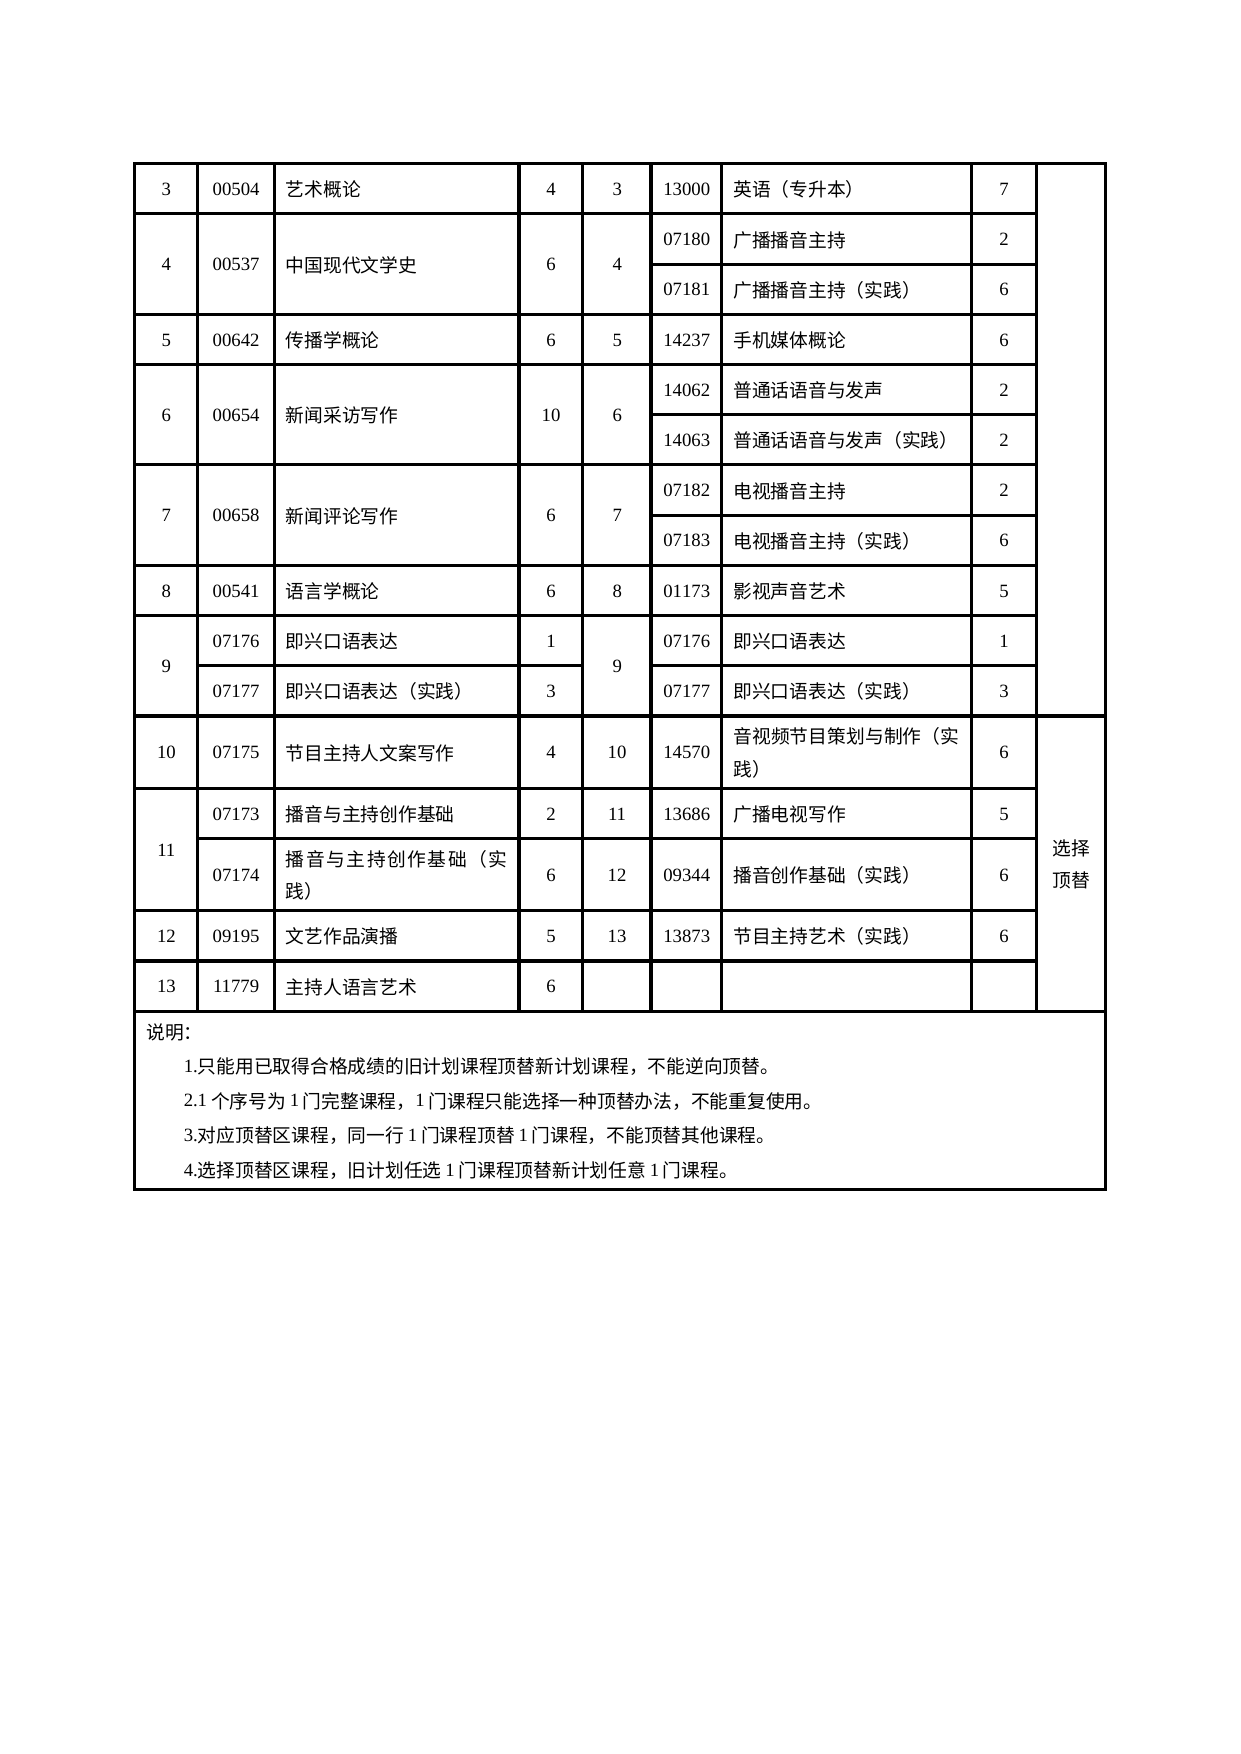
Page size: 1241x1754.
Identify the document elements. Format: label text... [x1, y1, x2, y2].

table_cell 5 [973, 790, 1035, 837]
table_cell 4 [521, 718, 581, 787]
table_cell 8 [584, 567, 649, 614]
table_cell 6 [973, 718, 1035, 787]
table_cell 4 [136, 215, 196, 313]
table_cell 6 [521, 466, 581, 564]
table_cell 6 [584, 366, 649, 463]
table_cell 01173 [653, 567, 720, 614]
table_cell 13873 [653, 912, 720, 959]
table_cell 文艺作品演播 [276, 912, 517, 959]
table_cell 13686 [653, 790, 720, 837]
table_cell 新闻采访写作 [276, 366, 517, 463]
table_cell 11 [136, 790, 196, 909]
table_cell 07176 [199, 617, 273, 664]
table_cell 13 [584, 912, 649, 959]
table_cell 语言学概论 [276, 567, 517, 614]
table_cell 00504 [199, 165, 273, 212]
table_cell 6 [973, 266, 1035, 313]
table_cell 9 [136, 617, 196, 714]
table_cell [653, 963, 720, 1009]
table_cell [584, 963, 649, 1009]
table_cell 影视声音艺术 [723, 567, 970, 614]
table_cell 6 [136, 366, 196, 463]
table_cell 07181 [653, 266, 720, 313]
table_cell 电视播音主持（实践） [723, 517, 970, 564]
table_cell 12 [584, 840, 649, 909]
table_cell 09195 [199, 912, 273, 959]
table_cell 新闻评论写作 [276, 466, 517, 564]
table_cell 节目主持艺术（实践） [723, 912, 970, 959]
table_cell 电视播音主持 [723, 466, 970, 513]
table_cell 主持人语言艺术 [276, 963, 517, 1009]
table_cell 7 [584, 466, 649, 564]
table_cell 2 [521, 790, 581, 837]
table_cell 14570 [653, 718, 720, 787]
table_cell 5 [521, 912, 581, 959]
table_cell 普通话语音与发声 [723, 366, 970, 413]
table_cell 英语（专升本） [723, 165, 970, 212]
table_cell 广播播音主持 [723, 215, 970, 262]
table_cell 1 [521, 617, 581, 664]
table_cell 10 [584, 718, 649, 787]
table_cell 2 [973, 416, 1035, 463]
table_cell 10 [521, 366, 581, 463]
table_cell 2 [973, 366, 1035, 413]
table_cell 播音与主持创作基础（实践） [276, 840, 517, 909]
table_cell 14063 [653, 416, 720, 463]
table_cell 07182 [653, 466, 720, 513]
table_cell 节目主持人文案写作 [276, 718, 517, 787]
table_cell 5 [136, 316, 196, 363]
table_cell 07173 [199, 790, 273, 837]
table_cell 手机媒体概论 [723, 316, 970, 363]
table_cell 6 [973, 517, 1035, 564]
table_cell 说明： 1.只能用已取得合格成绩的旧计划课程顶替新计划课程，不能逆向顶替。 2.1个序号为1门完整课程，1门课程只能选择一种顶替办法，不能重复使用。 3.对应顶替区课程，同一行1门课程顶替1门课程，不能顶替其他课程。 4.选择顶替区课程，旧计划任选1门课程顶替新计划任意1门课程。 [136, 1013, 1104, 1188]
table_cell 即兴口语表达 [276, 617, 517, 664]
table_cell 6 [521, 316, 581, 363]
table_cell 音视频节目策划与制作（实践） [723, 718, 970, 787]
table_cell 普通话语音与发声（实践） [723, 416, 970, 463]
table_cell 广播播音主持（实践） [723, 266, 970, 313]
table_cell 07183 [653, 517, 720, 564]
table_cell 4 [521, 165, 581, 212]
table_cell 6 [973, 912, 1035, 959]
table_cell 7 [136, 466, 196, 564]
table_cell [973, 963, 1035, 1009]
table_cell 2 [973, 466, 1035, 513]
table_cell 中国现代文学史 [276, 215, 517, 313]
table_cell 3 [973, 667, 1035, 714]
table_cell 13 [136, 963, 196, 1009]
table_cell 9 [584, 617, 649, 714]
table_cell 07177 [199, 667, 273, 714]
table_cell 00642 [199, 316, 273, 363]
table_cell 00541 [199, 567, 273, 614]
table_cell 07174 [199, 840, 273, 909]
table_cell 1 [973, 617, 1035, 664]
table_cell 6 [521, 215, 581, 313]
table_cell 6 [521, 963, 581, 1009]
table_cell 6 [973, 840, 1035, 909]
table_cell 12 [136, 912, 196, 959]
table_cell 00654 [199, 366, 273, 463]
table_cell 11779 [199, 963, 273, 1009]
table_cell 8 [136, 567, 196, 614]
table_cell 07176 [653, 617, 720, 664]
table_cell 5 [973, 567, 1035, 614]
table_cell 10 [136, 718, 196, 787]
table_cell 6 [973, 316, 1035, 363]
table_cell 00658 [199, 466, 273, 564]
table_cell 艺术概论 [276, 165, 517, 212]
table_cell 4 [584, 215, 649, 313]
table_cell 即兴口语表达 [723, 617, 970, 664]
table_cell 07180 [653, 215, 720, 262]
table_cell 07175 [199, 718, 273, 787]
table_cell 5 [584, 316, 649, 363]
table_cell 09344 [653, 840, 720, 909]
table_cell 即兴口语表达（实践） [276, 667, 517, 714]
table_cell 6 [521, 567, 581, 614]
table_cell 传播学概论 [276, 316, 517, 363]
table_cell 2 [973, 215, 1035, 262]
table_cell 3 [584, 165, 649, 212]
table_cell 6 [521, 840, 581, 909]
table_cell 3 [521, 667, 581, 714]
table_cell 3 [136, 165, 196, 212]
table_cell 广播电视写作 [723, 790, 970, 837]
table_cell 即兴口语表达（实践） [723, 667, 970, 714]
table_cell 播音与主持创作基础 [276, 790, 517, 837]
table_cell [723, 963, 970, 1009]
table_cell 00537 [199, 215, 273, 313]
table_cell 选择顶替 [1038, 718, 1104, 1009]
table_cell 07177 [653, 667, 720, 714]
table_cell 播音创作基础（实践） [723, 840, 970, 909]
table_cell 14237 [653, 316, 720, 363]
table_cell 7 [973, 165, 1035, 212]
table_cell 14062 [653, 366, 720, 413]
table_cell 13000 [653, 165, 720, 212]
table_cell 11 [584, 790, 649, 837]
